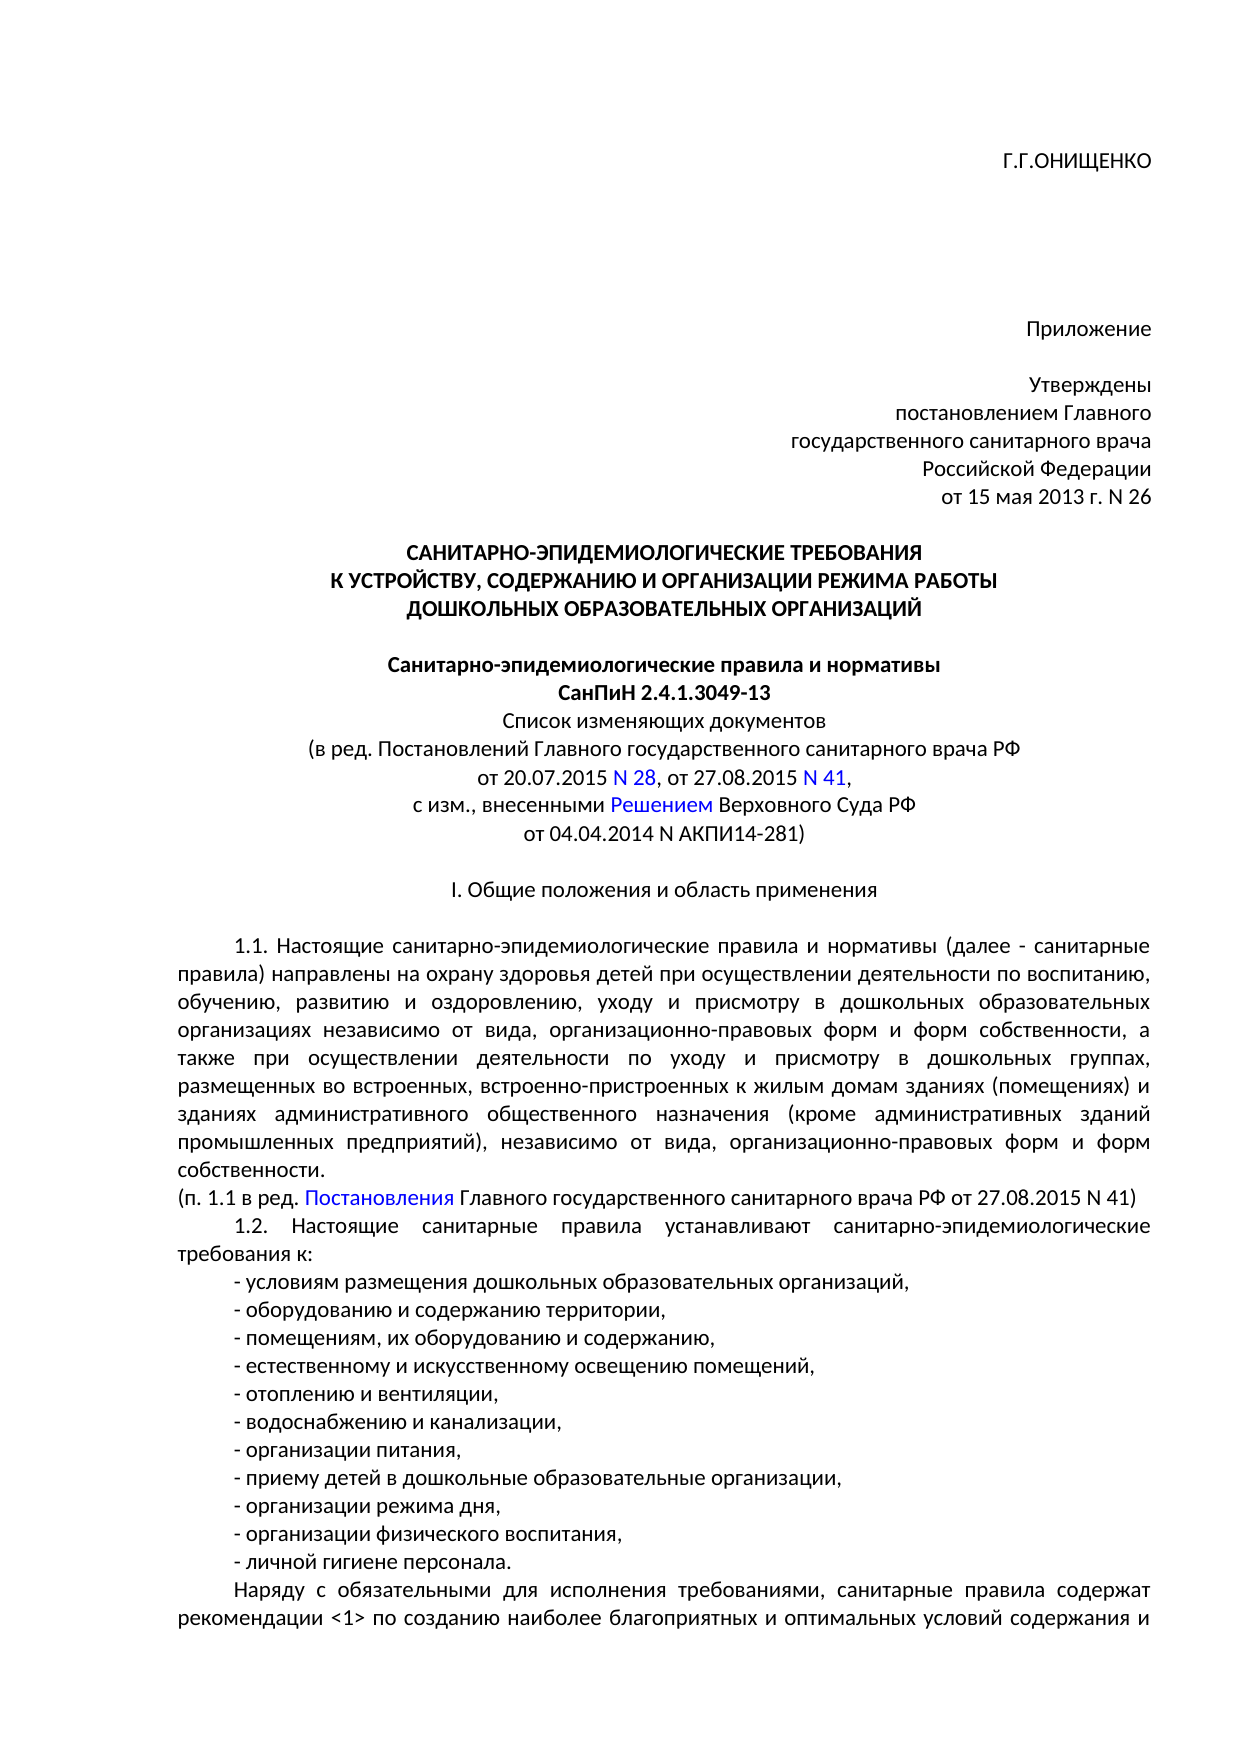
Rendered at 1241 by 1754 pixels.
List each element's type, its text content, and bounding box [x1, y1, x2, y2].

text Г.Г.ОНИЩЕНКО [177, 146, 1152, 174]
text 1.2. Настоящие санитарные правила устанавливают санитарно-эпидемиологические требования к: [177, 1211, 1152, 1267]
text постановлением Главного [177, 398, 1152, 426]
text Список изменяющих документов [177, 707, 1152, 734]
title САНИТАРНО-ЭПИДЕМИОЛОГИЧЕСКИЕ ТРЕБОВАНИЯ [177, 538, 1152, 566]
text - водоснабжению и канализации, [177, 1407, 1152, 1435]
text государственного санитарного врача [177, 426, 1152, 454]
text - организации питания, [177, 1435, 1152, 1463]
text - личной гигиене персонала. [177, 1547, 1152, 1575]
text 1.1. Настоящие санитарно-эпидемиологические правила и нормативы (далее - санитарные правила) направлены на охрану здоровья детей при осуществлении деятельности по воспитанию, обучению, развитию и оздоровлению, уходу и присмотру в дошкольных образовательных организациях независимо от вида, организационно-правовых форм и форм собственности, а также при осуществлении деятельности по уходу и присмотру в дошкольных группах, размещенных во встроенных, встроенно-пристроенных к жилым домам зданиях (помещениях) и зданиях административного общественного назначения (кроме административных зданий промышленных предприятий), независимо от вида, организационно-правовых форм и форм собственности. [177, 931, 1152, 1183]
text от 04.04.2014 N АКПИ14-281) [177, 819, 1152, 847]
text Утверждены [177, 370, 1152, 398]
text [177, 1575, 1152, 1631]
text - отоплению и вентиляции, [177, 1379, 1152, 1407]
title Санитарно-эпидемиологические правила и нормативы [177, 651, 1152, 678]
text (в ред. Постановлений Главного государственного санитарного врача РФ [177, 734, 1152, 763]
text (п. 1.1 в ред. Постановления Главного государственного санитарного врача РФ от 27.08.2015 N 41) [177, 1183, 1152, 1211]
text - помещениям, их оборудованию и содержанию, [177, 1323, 1152, 1351]
title ДОШКОЛЬНЫХ ОБРАЗОВАТЕЛЬНЫХ ОРГАНИЗАЦИЙ [177, 594, 1152, 622]
text - условиям размещения дошкольных образовательных организаций, [177, 1267, 1152, 1295]
text - организации физического воспитания, [177, 1519, 1152, 1547]
text - организации режима дня, [177, 1491, 1152, 1519]
text Приложение [177, 314, 1152, 342]
text от 20.07.2015 N 28, от 27.08.2015 N 41, [177, 763, 1152, 791]
text - оборудованию и содержанию территории, [177, 1295, 1152, 1323]
text I. Общие положения и область применения [177, 875, 1152, 903]
text Российской Федерации [177, 454, 1152, 482]
title К УСТРОЙСТВУ, СОДЕРЖАНИЮ И ОРГАНИЗАЦИИ РЕЖИМА РАБОТЫ [177, 566, 1152, 594]
text - приему детей в дошкольные образовательные организации, [177, 1463, 1152, 1491]
text от 15 мая 2013 г. N 26 [177, 482, 1152, 510]
text - естественному и искусственному освещению помещений, [177, 1351, 1152, 1379]
text с изм., внесенными Решением Верховного Суда РФ [177, 791, 1152, 819]
title СанПиН 2.4.1.3049-13 [177, 678, 1152, 707]
